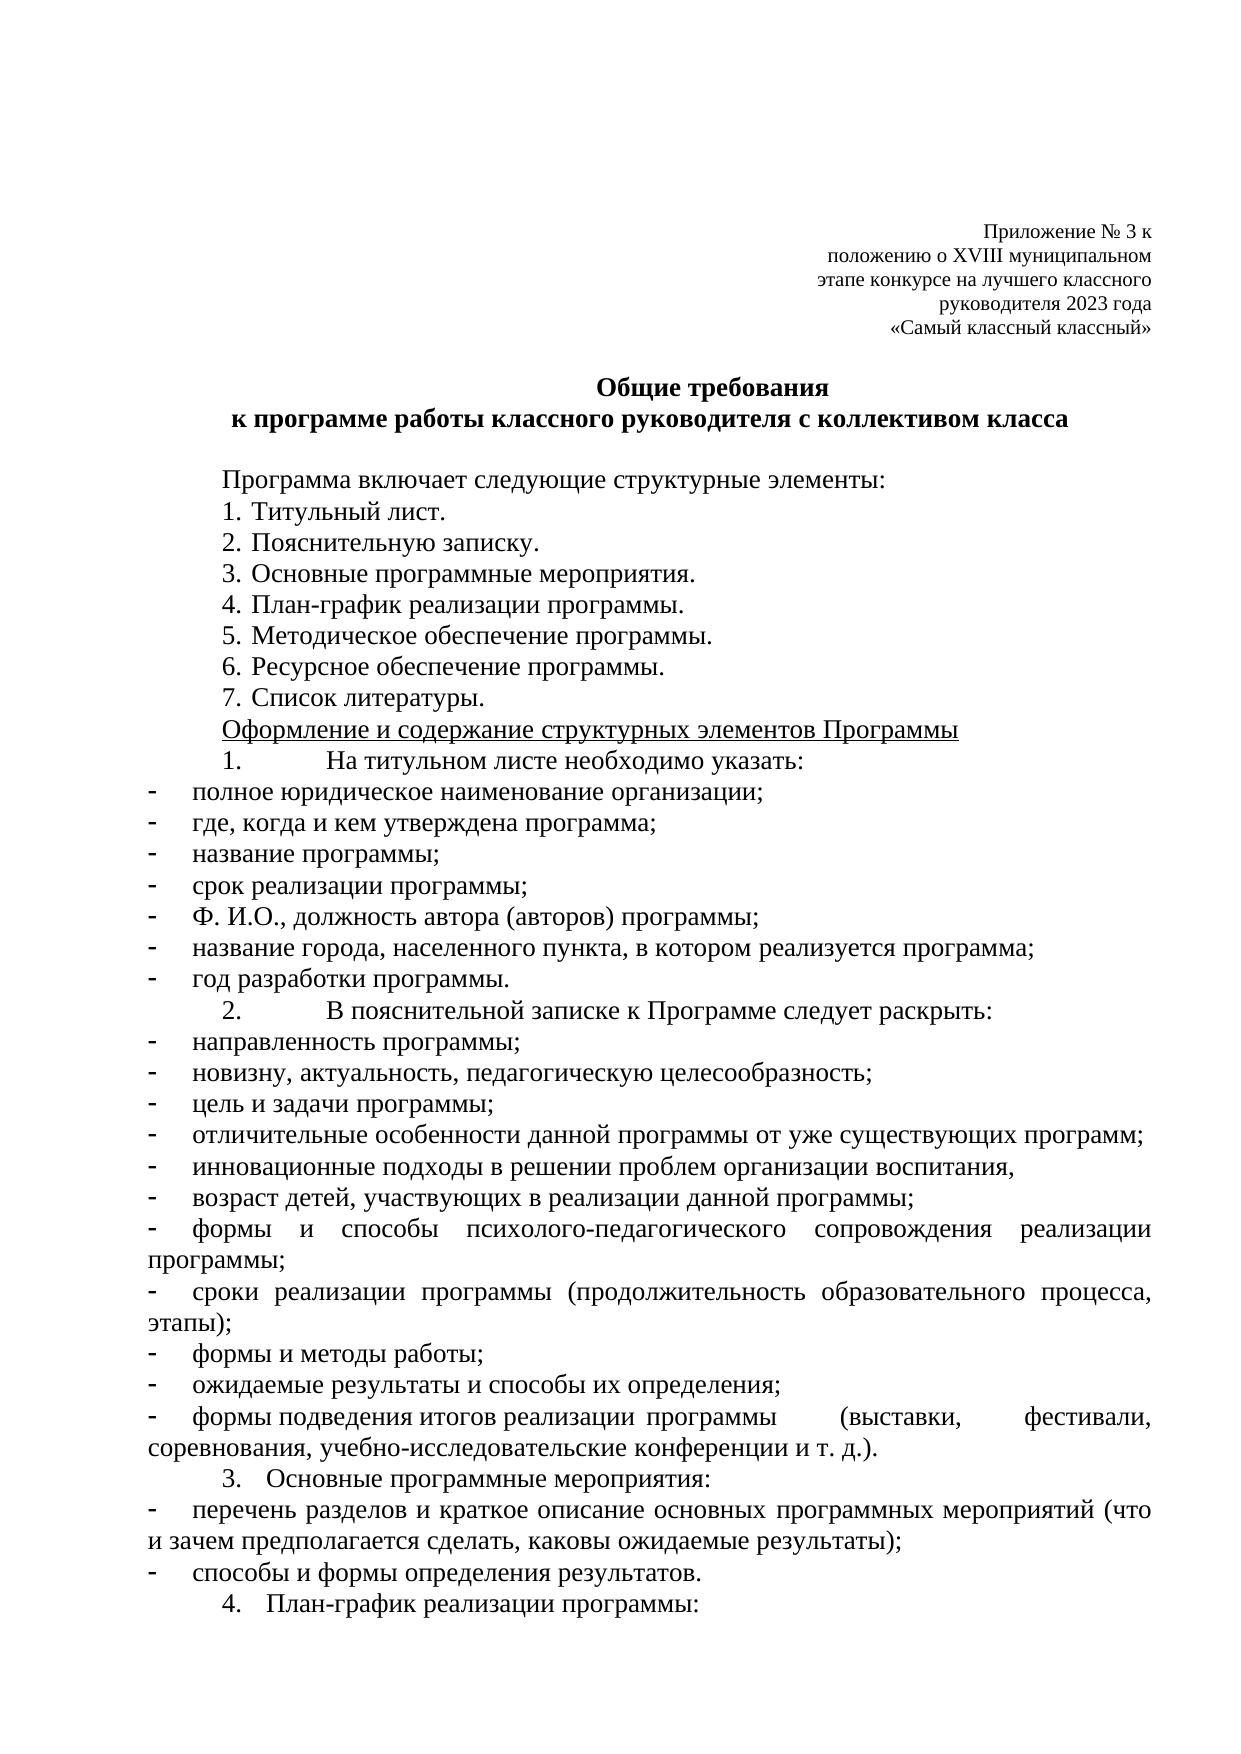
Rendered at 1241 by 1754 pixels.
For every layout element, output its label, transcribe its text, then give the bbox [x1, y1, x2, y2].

list Основные программные мероприятия: [148, 1462, 1152, 1493]
list способы и формы определения результатов. [148, 1556, 1152, 1587]
list Список литературы. [148, 682, 1152, 713]
text «Самый классный классный» [148, 315, 1152, 339]
text к программе работы классного руководителя с коллективом класса [148, 402, 1152, 433]
list перечень разделов и краткое описание основных программных мероприятий (что и зачем предполагается сделать, каковы ожидаемые результаты); [148, 1493, 1152, 1556]
list где, когда и кем утверждена программа; [148, 806, 1152, 837]
list название города, населенного пункта, в котором реализуется программа; [148, 931, 1152, 962]
list На титульном листе необходимо указать: [148, 744, 1152, 775]
list ожидаемые результаты и способы их определения; [148, 1368, 1152, 1400]
list новизну, актуальность, педагогическую целесообразность; [148, 1056, 1152, 1087]
list срок реализации программы; [148, 869, 1152, 900]
list формы подведения итогов реализации программы (выставки, фестивали, соревнования, учебно-исследовательские конференции и т. д.). [148, 1400, 1152, 1462]
list цель и задачи программы; [148, 1087, 1152, 1119]
list формы и способы психолого-педагогического сопровождения реализации программы; [148, 1212, 1152, 1275]
list Основные программные мероприятия. [148, 557, 1152, 588]
list Методическое обеспечение программы. [148, 619, 1152, 650]
list инновационные подходы в решении проблем организации воспитания, [148, 1150, 1152, 1181]
list В пояснительной записке к Программе следует раскрыть: [148, 994, 1152, 1025]
list направленность программы; [148, 1025, 1152, 1056]
list название программы; [148, 837, 1152, 869]
subtitle Общие требования [273, 371, 1152, 402]
list Титульный лист. [148, 495, 1152, 526]
list План-график реализации программы. [148, 588, 1152, 619]
list год разработки программы. [148, 962, 1152, 994]
text Приложение № 3 к положению о XVIII муниципальном этапе конкурсе на лучшего классного руководителя 2023 года [812, 218, 1152, 315]
list полное юридическое наименование организации; [148, 775, 1152, 806]
list Ресурсное обеспечение программы. [148, 650, 1152, 682]
list Пояснительную записку. [148, 526, 1152, 557]
list План-график реализации программы: [148, 1587, 1152, 1618]
list отличительные особенности данной программы от уже существующих программ; [148, 1119, 1152, 1150]
text Программа включает следующие структурные элементы: [148, 463, 1152, 495]
list Ф. И.О., должность автора (авторов) программы; [148, 900, 1152, 931]
list сроки реализации программы (продолжительность образовательного процесса, этапы); [148, 1275, 1152, 1337]
list формы и методы работы; [148, 1337, 1152, 1368]
list возраст детей, участвующих в реализации данной программы; [148, 1181, 1152, 1212]
text Оформление и содержание структурных элементов Программы [148, 713, 1152, 744]
